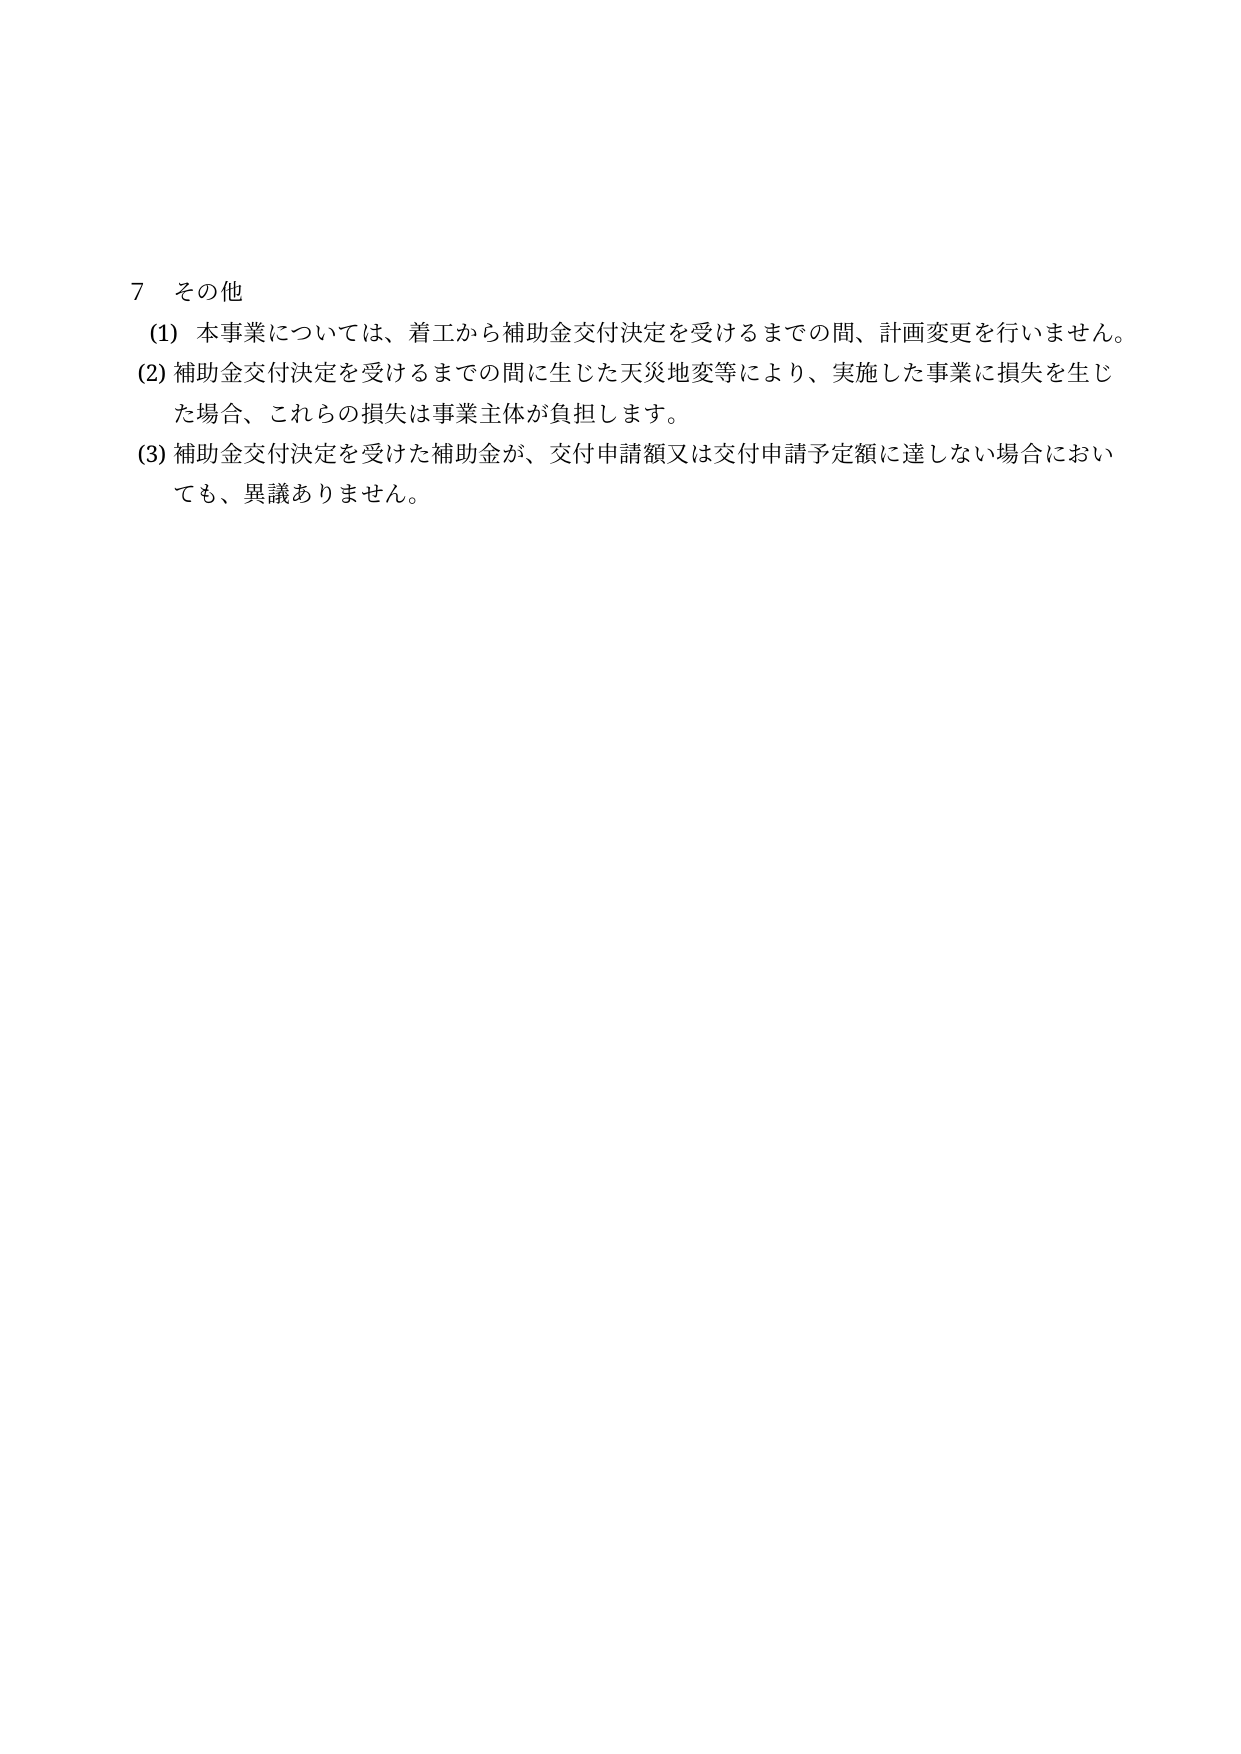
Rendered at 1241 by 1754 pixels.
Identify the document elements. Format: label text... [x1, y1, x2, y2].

text (2) 補助金交付決定を受けるまでの間に生じた天災地変等により、実施した事業に損失を生じた場合、これらの損失は事業主体が負担します。 [126, 352, 1114, 432]
text (1) 本事業については、着工から補助金交付決定を受けるまでの間、計画変更を行いません。 [126, 311, 1114, 352]
text ７ その他 [126, 271, 1114, 311]
text (3) 補助金交付決定を受けた補助金が、交付申請額又は交付申請予定額に達しない場合においても、異議ありません。 [126, 432, 1114, 513]
